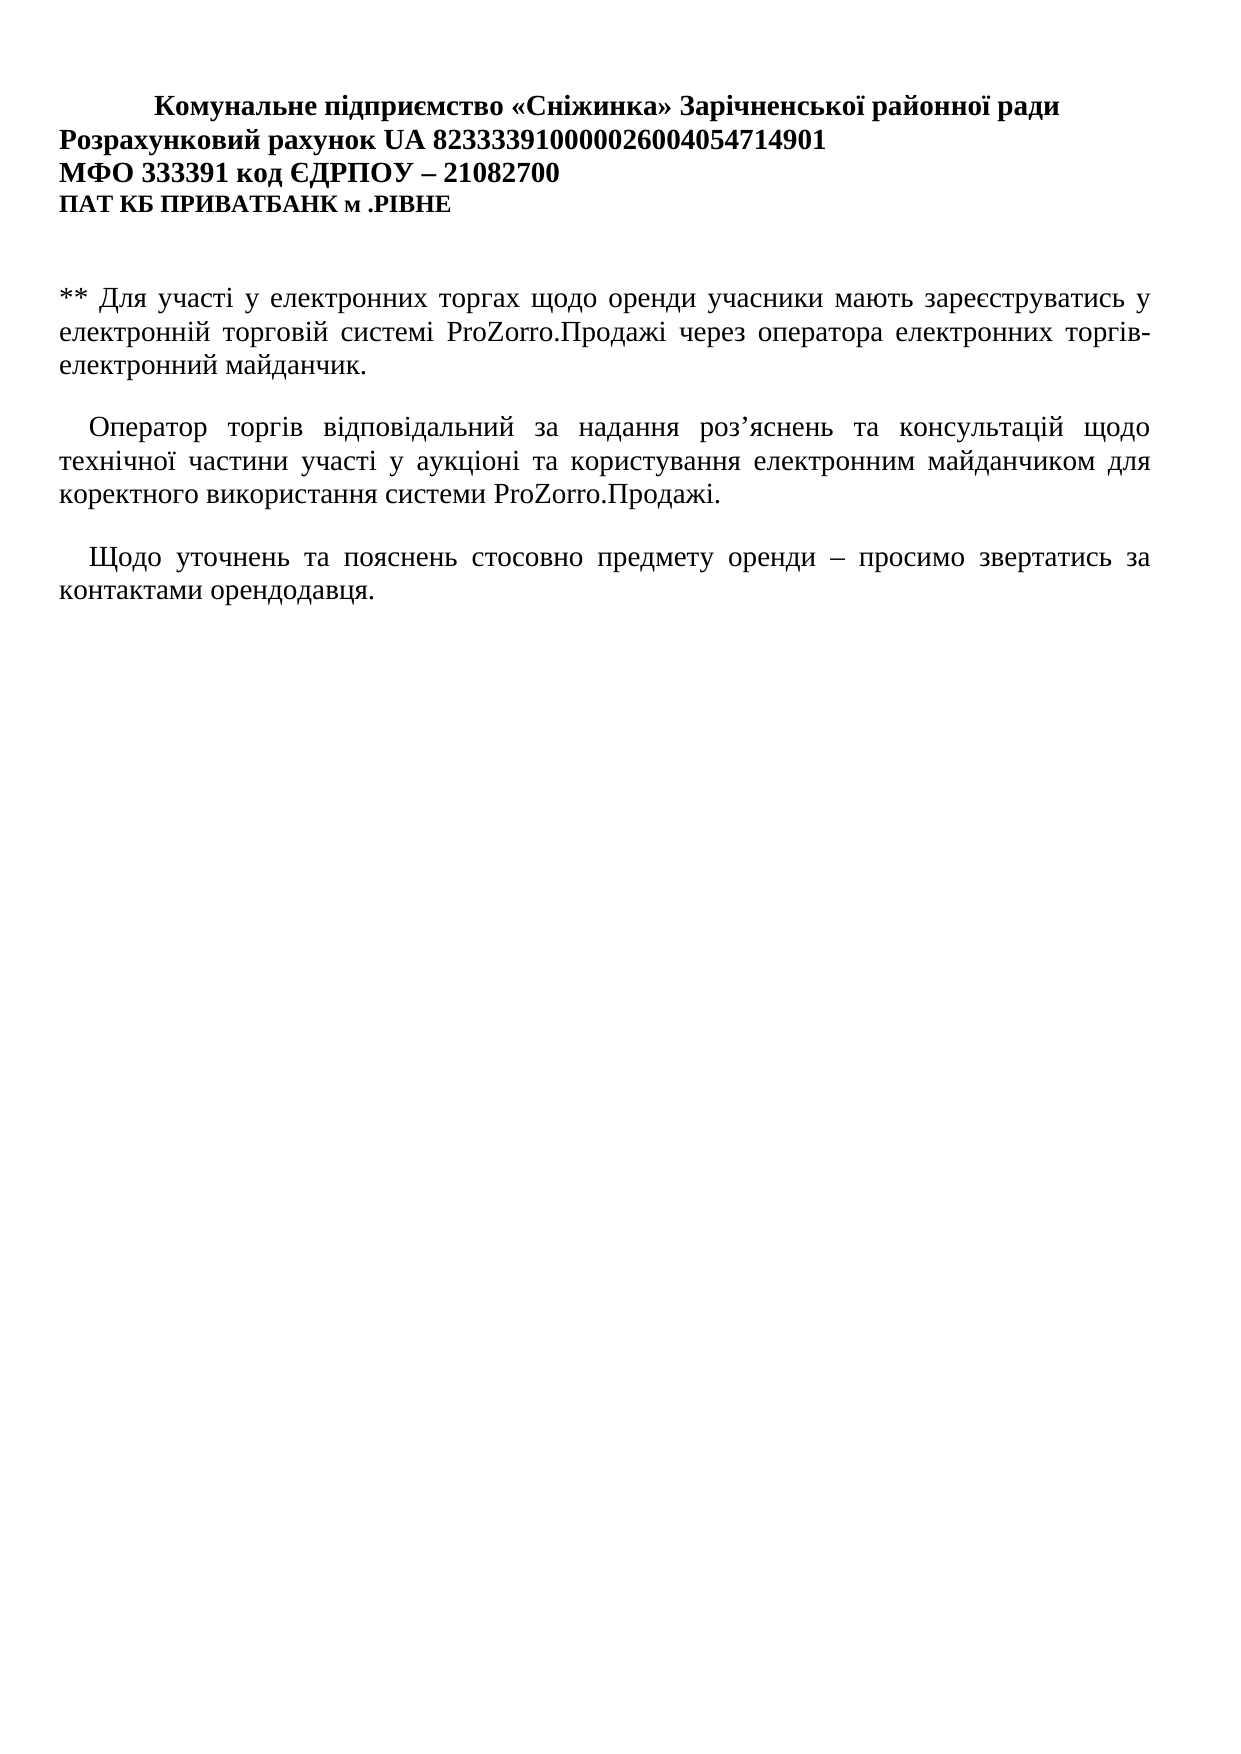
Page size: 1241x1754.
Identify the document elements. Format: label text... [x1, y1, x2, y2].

text Щодо уточнень та пояснень стосовно предмету оренди – просимо звертатись за контактами орендодавця. [59, 539, 1152, 606]
text Розрахунковий рахунок UA 823333910000026004054714901 [59, 122, 1152, 156]
text МФО 333391 код ЄДРПОУ – 21082700 [59, 156, 1152, 189]
text ПАТ КБ ПРИВАТБАНК м .РІВНЕ [59, 189, 1152, 218]
text ** Для участі у електронних торгах щодо оренди учасники мають зареєструватись у електронній торговій системі ProZorro.Продажі через оператора електронних торгів-електронний майданчик. [59, 280, 1152, 381]
text Оператор торгів відповідальний за надання роз’яснень та консультацій щодо технічної частини участі у аукціоні та користування електронним майданчиком для коректного використання системи ProZorro.Продажі. [59, 409, 1152, 510]
text Комунальне підприємство «Сніжинка» Зарічненської районної ради [148, 88, 1163, 122]
